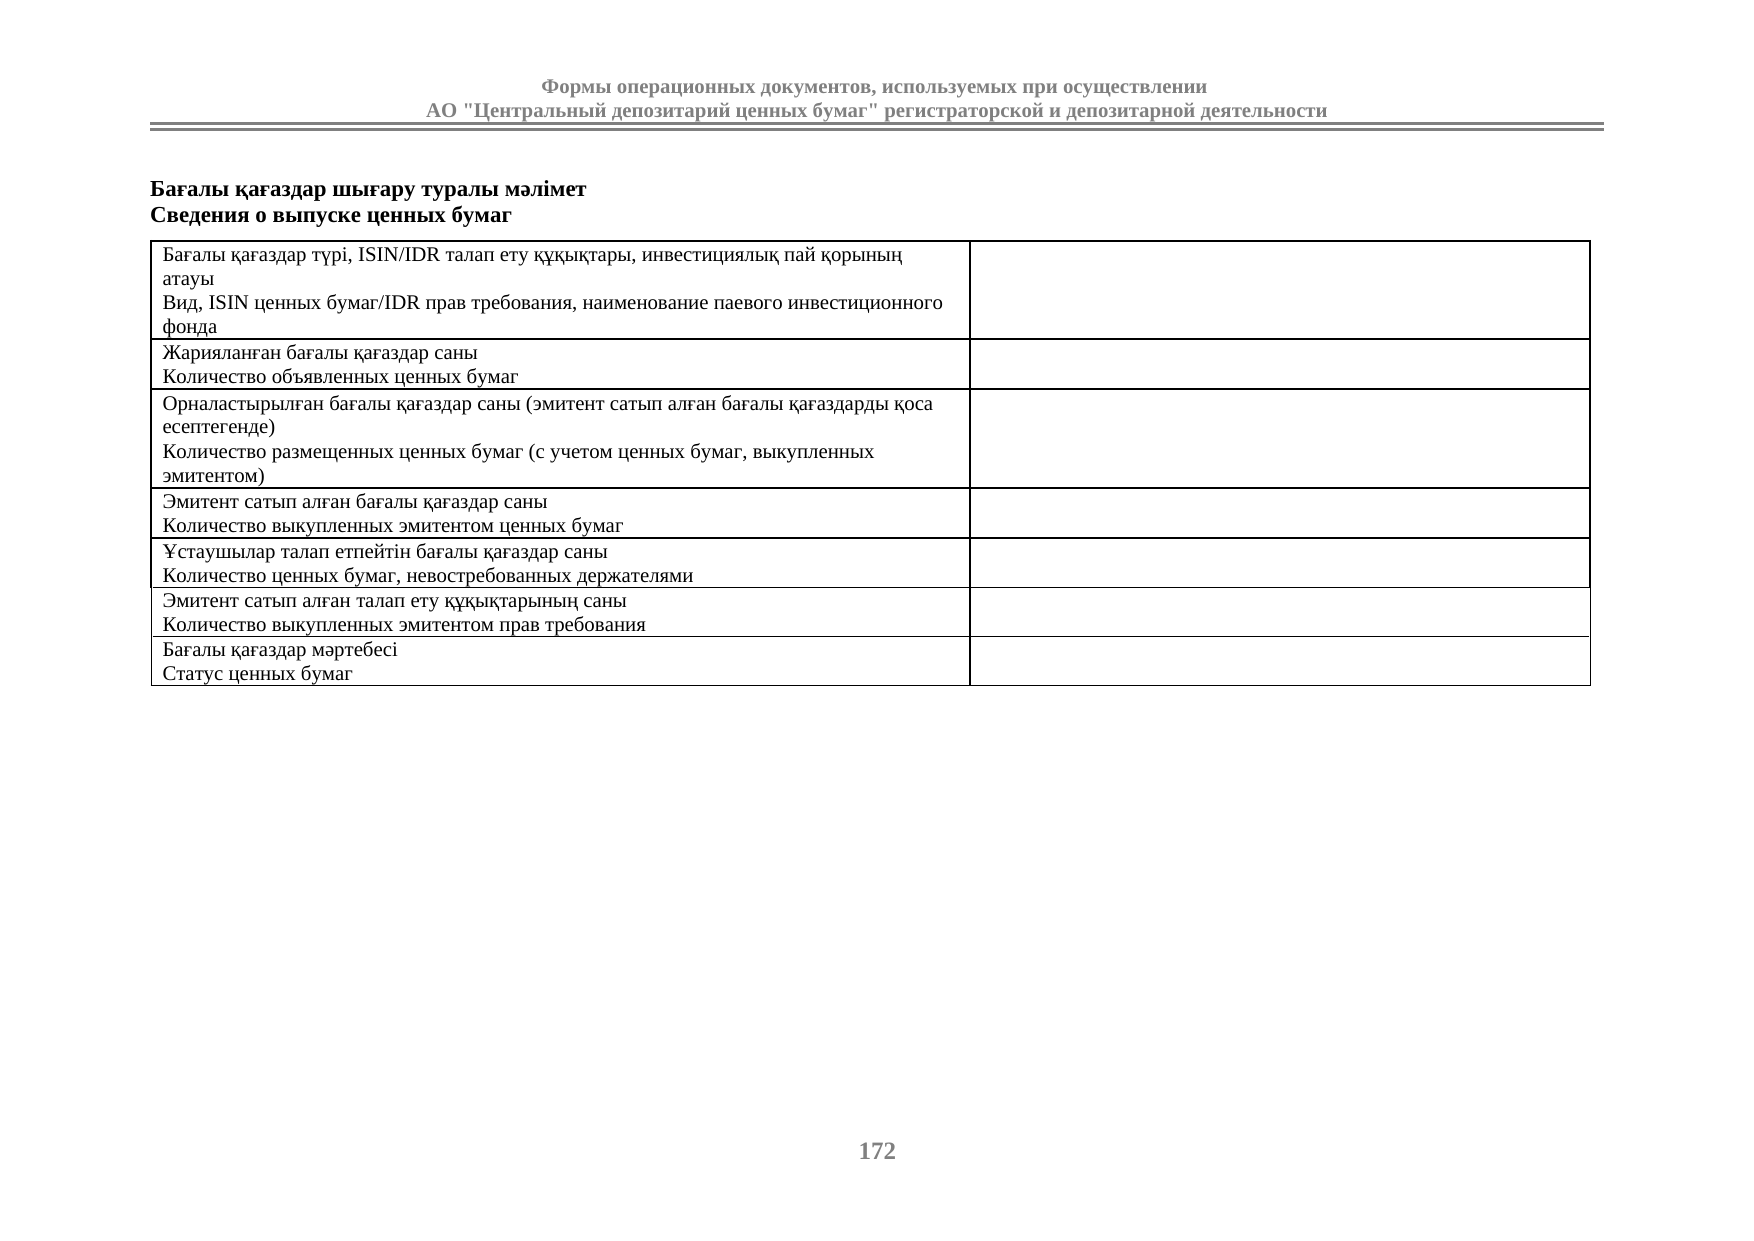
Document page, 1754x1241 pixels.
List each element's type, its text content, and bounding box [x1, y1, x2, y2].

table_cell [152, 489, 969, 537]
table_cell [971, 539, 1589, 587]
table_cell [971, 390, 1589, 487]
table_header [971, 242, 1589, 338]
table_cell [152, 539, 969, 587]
text Бағалы қағаздар шығару туралы мәлімет [150, 174, 1604, 201]
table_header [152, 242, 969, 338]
text Сведения о выпуске ценных бумаг [150, 201, 1604, 227]
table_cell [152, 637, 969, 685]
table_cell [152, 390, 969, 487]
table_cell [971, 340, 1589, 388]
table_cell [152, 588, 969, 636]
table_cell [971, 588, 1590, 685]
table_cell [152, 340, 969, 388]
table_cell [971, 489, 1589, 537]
